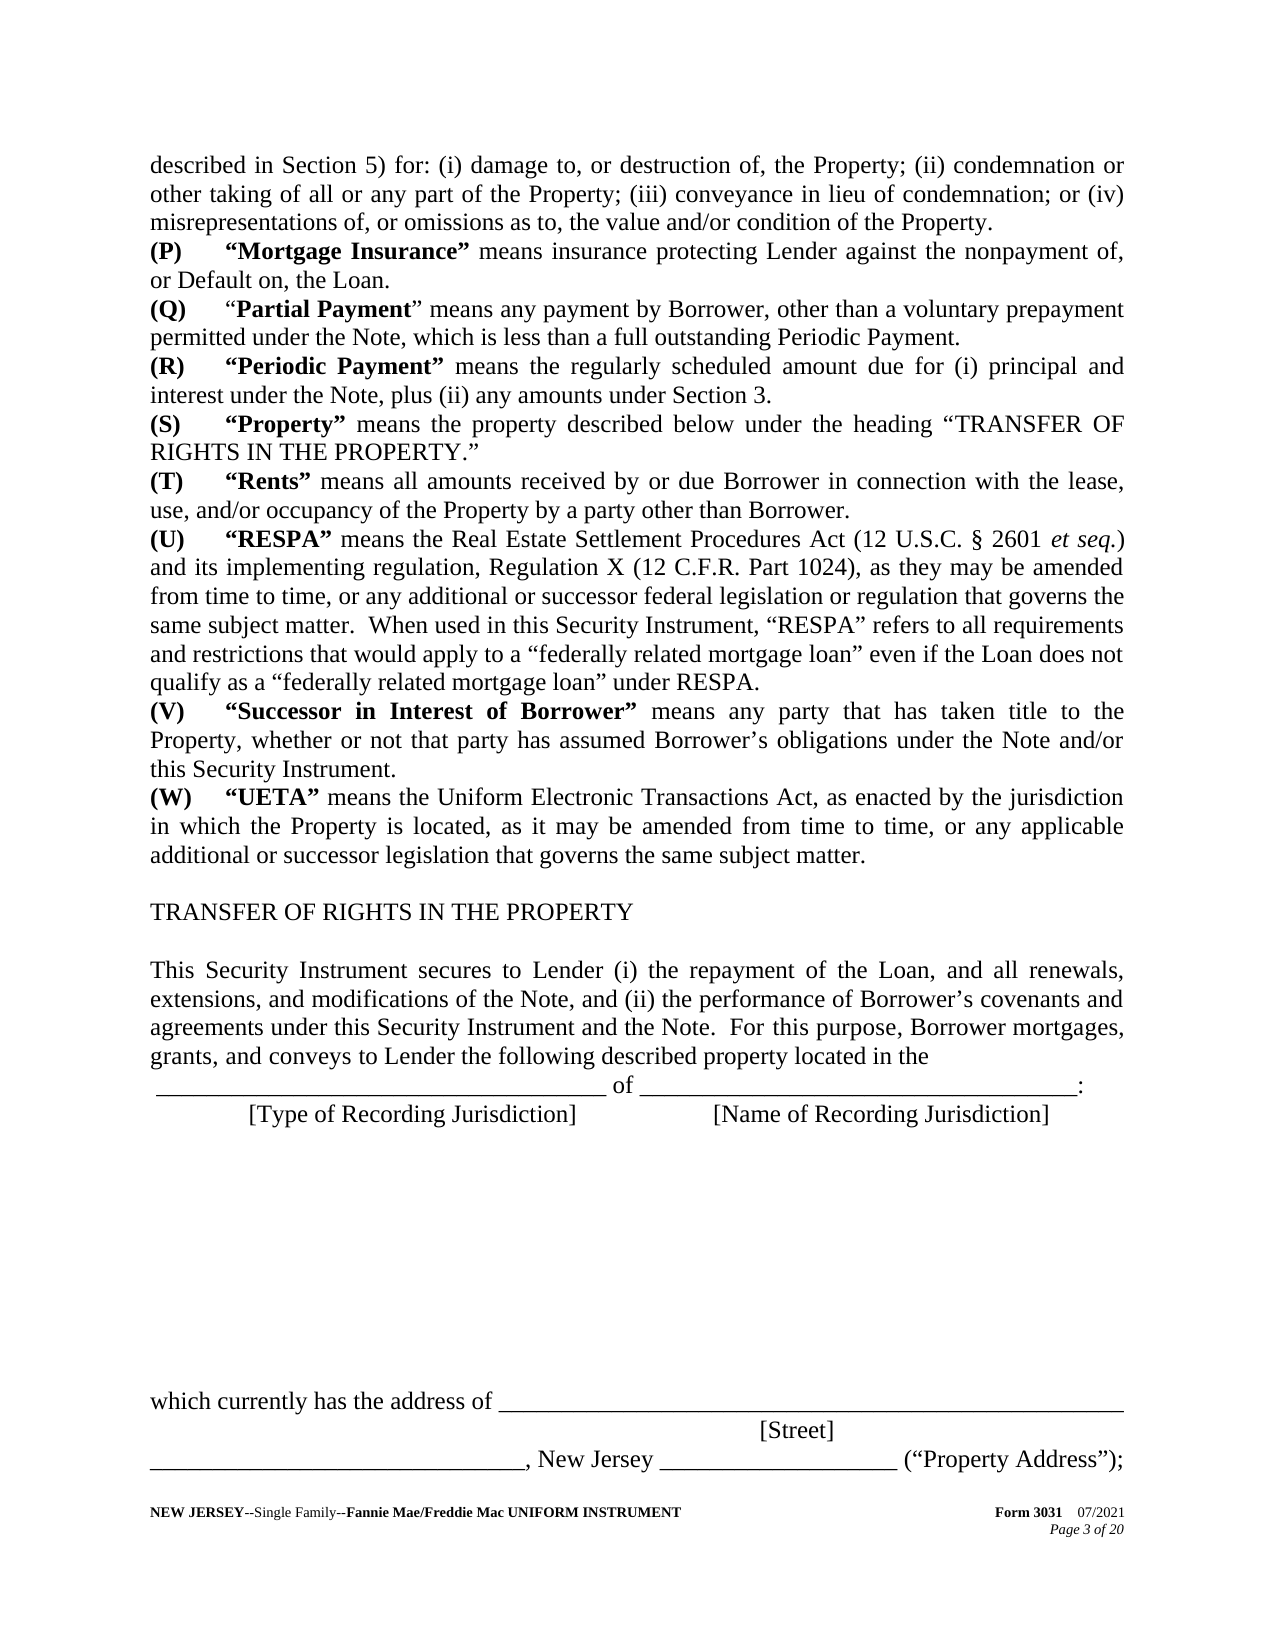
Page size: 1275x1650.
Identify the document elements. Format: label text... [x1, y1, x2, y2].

text (U) “RESPA” means the Real Estate Settlement Procedures Act (12 U.S.C. § 2601 et seq.) and its implementing regulation, Regulation X (12 C.F.R. Part 1024), as they may be amended from time to time, or any additional or successor federal legislation or regulation that governs the same subject matter. When used in this Security Instrument, “RESPA” refers to all requirements and restrictions that would apply to a “federally related mortgage loan” even if the Loan does not qualify as a “federally related mortgage loan” under RESPA. [150, 524, 1125, 696]
text [Street] [150, 1415, 1125, 1444]
text [Type of Recording Jurisdiction] [Name of Recording Jurisdiction] [150, 1099, 1125, 1127]
text ______________________________, New Jersey ___________________ (“Property Address”); [150, 1444, 1125, 1472]
text (R) “Periodic Payment” means the regularly scheduled amount due for (i) principal and interest under the Note, plus (ii) any amounts under Section 3. [150, 351, 1125, 409]
text TRANSFER OF RIGHTS IN THE PROPERTY [150, 897, 1125, 926]
text This Security Instrument secures to Lender (i) the repayment of the Loan, and all renewals, extensions, and modifications of the Note, and (ii) the performance of Borrower’s covenants and agreements under this Security Instrument and the Note. For this purpose, Borrower mortgages, grants, and conveys to Lender the following described property located in the [150, 955, 1125, 1070]
text ____________________________________ of ___________________________________: [150, 1070, 1125, 1099]
text (W) “UETA” means the Uniform Electronic Transactions Act, as enacted by the jurisdiction in which the Property is located, as it may be amended from time to time, or any applicable additional or successor legislation that governs the same subject matter. [150, 782, 1125, 869]
text (Q) “Partial Payment” means any payment by Borrower, other than a voluntary prepayment permitted under the Note, which is less than a full outstanding Periodic Payment. [150, 294, 1125, 351]
text (P) “Mortgage Insurance” means insurance protecting Lender against the nonpayment of, or Default on, the Loan. [150, 236, 1125, 294]
text (S) “Property” means the property described below under the heading “TRANSFER OF RIGHTS IN THE PROPERTY.” [150, 409, 1125, 466]
text which currently has the address of __________________________________________________ [150, 1386, 1125, 1415]
text (V) “Successor in Interest of Borrower” means any party that has taken title to the Property, whether or not that party has assumed Borrower’s obligations under the Note and/or this Security Instrument. [150, 696, 1125, 782]
text (T) “Rents” means all amounts received by or due Borrower in connection with the lease, use, and/or occupancy of the Property by a party other than Borrower. [150, 466, 1125, 524]
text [150, 150, 1125, 236]
